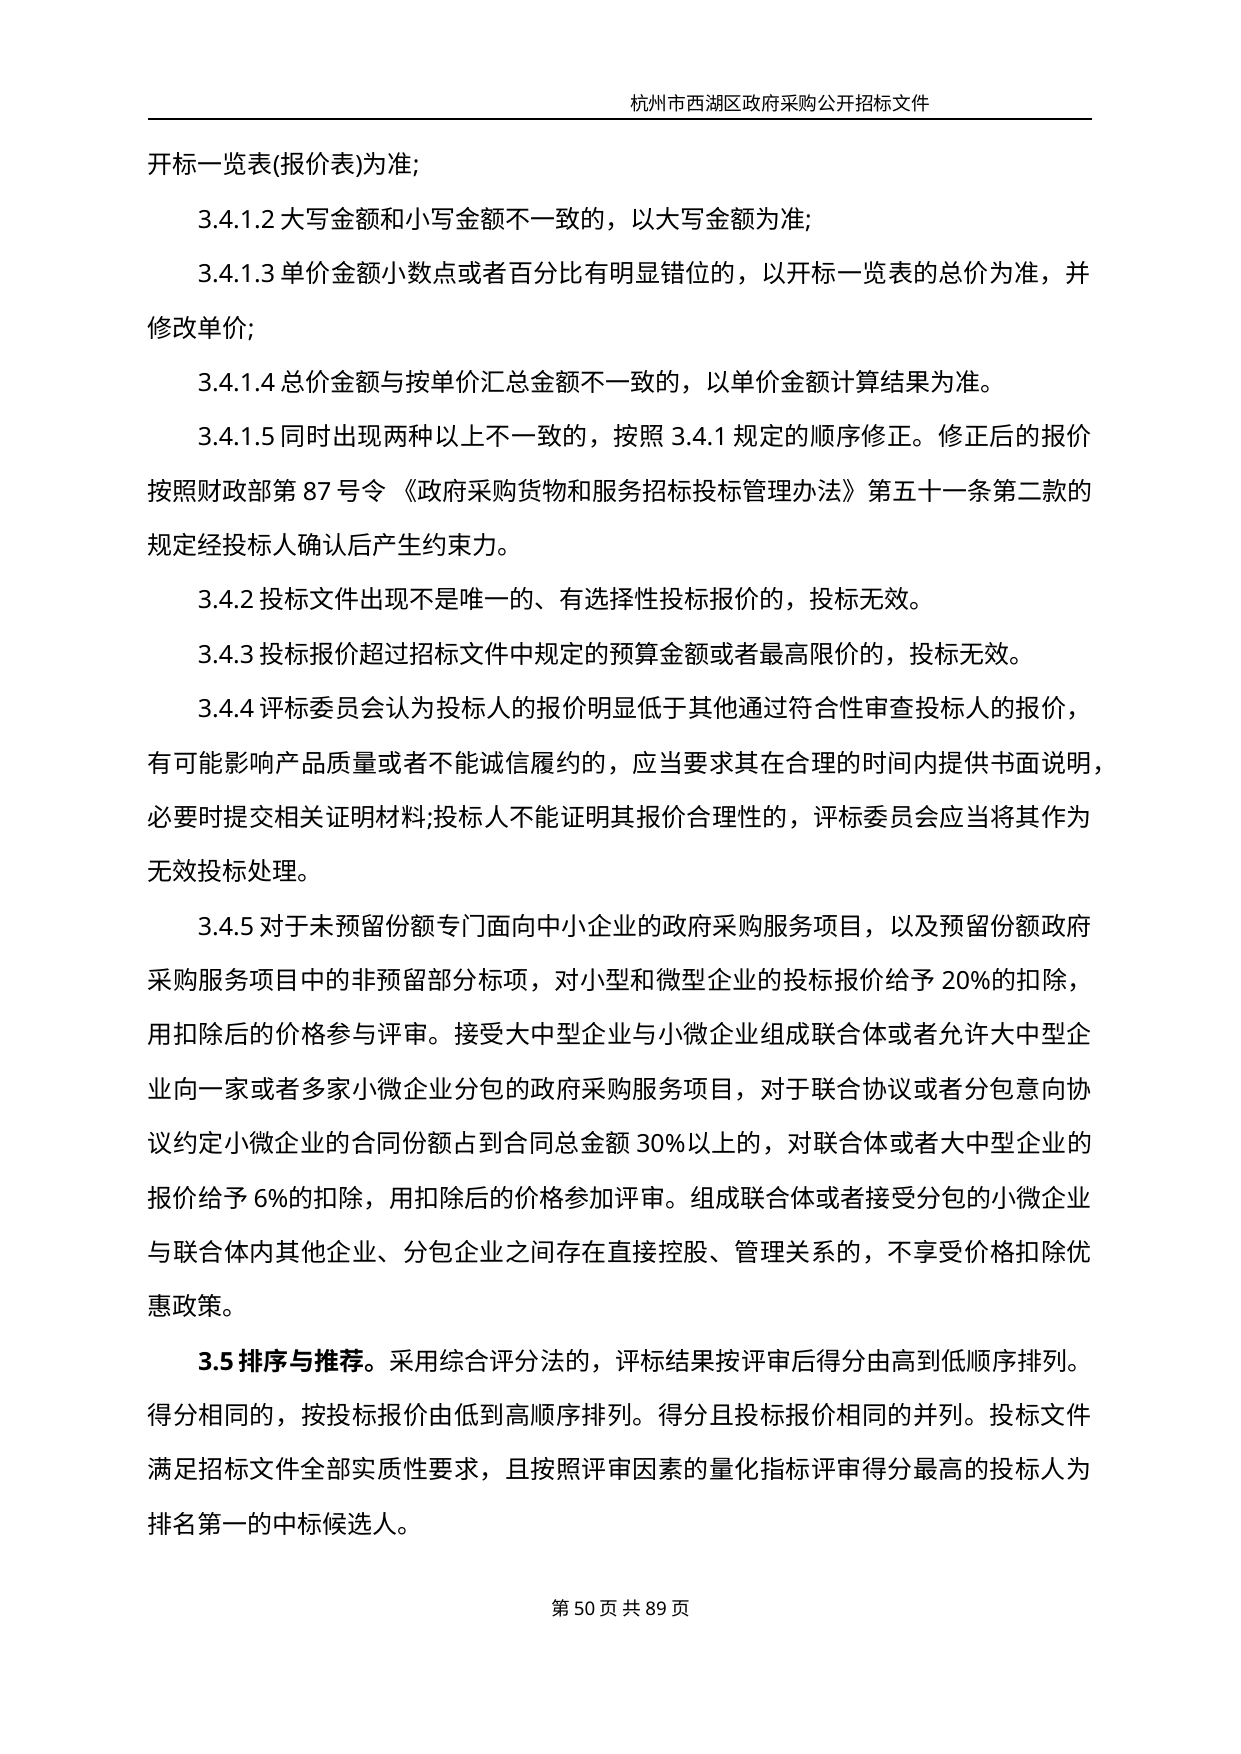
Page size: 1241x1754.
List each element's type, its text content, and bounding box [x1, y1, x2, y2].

text 3.4.4评标委员会认为投标人的报价明显低于其他通过符合性审查投标人的报价，有可能影响产品质量或者不能诚信履约的，应当要求其在合理的时间内提供书面说明，必要时提交相关证明材料;投标人不能证明其报价合理性的，评标委员会应当将其作为无效投标处理。 [148, 689, 1092, 888]
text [148, 145, 1092, 181]
text 3.4.3投标报价超过招标文件中规定的预算金额或者最高限价的，投标无效。 [148, 634, 1092, 671]
text 3.4.5对于未预留份额专门面向中小企业的政府采购服务项目，以及预留份额政府采购服务项目中的非预留部分标项，对小型和微型企业的投标报价给予20%的扣除，用扣除后的价格参与评审。接受大中型企业与小微企业组成联合体或者允许大中型企业向一家或者多家小微企业分包的政府采购服务项目，对于联合协议或者分包意向协议约定小微企业的合同份额占到合同总金额30%以上的，对联合体或者大中型企业的报价给予6%的扣除，用扣除后的价格参加评审。组成联合体或者接受分包的小微企业与联合体内其他企业、分包企业之间存在直接控股、管理关系的，不享受价格扣除优惠政策。 [148, 906, 1092, 1323]
text 3.4.2投标文件出现不是唯一的、有选择性投标报价的，投标无效。 [148, 580, 1092, 616]
text 3.4.1.4总价金额与按单价汇总金额不一致的，以单价金额计算结果为准。 [148, 362, 1092, 399]
text 3.4.1.3单价金额小数点或者百分比有明显错位的，以开标一览表的总价为准，并修改单价; [148, 254, 1092, 344]
text 3.4.1.2大写金额和小写金额不一致的，以大写金额为准; [148, 199, 1092, 236]
text 3.5排序与推荐。采用综合评分法的，评标结果按评审后得分由高到低顺序排列。得分相同的，按投标报价由低到高顺序排列。得分且投标报价相同的并列。投标文件满足招标文件全部实质性要求，且按照评审因素的量化指标评审得分最高的投标人为排名第一的中标候选人。 [148, 1341, 1092, 1541]
text 3.4.1.5同时出现两种以上不一致的，按照3.4.1规定的顺序修正。修正后的报价按照财政部第87号令 《政府采购货物和服务招标投标管理办法》第五十一条第二款的规定经投标人确认后产生约束力。 [148, 417, 1092, 562]
